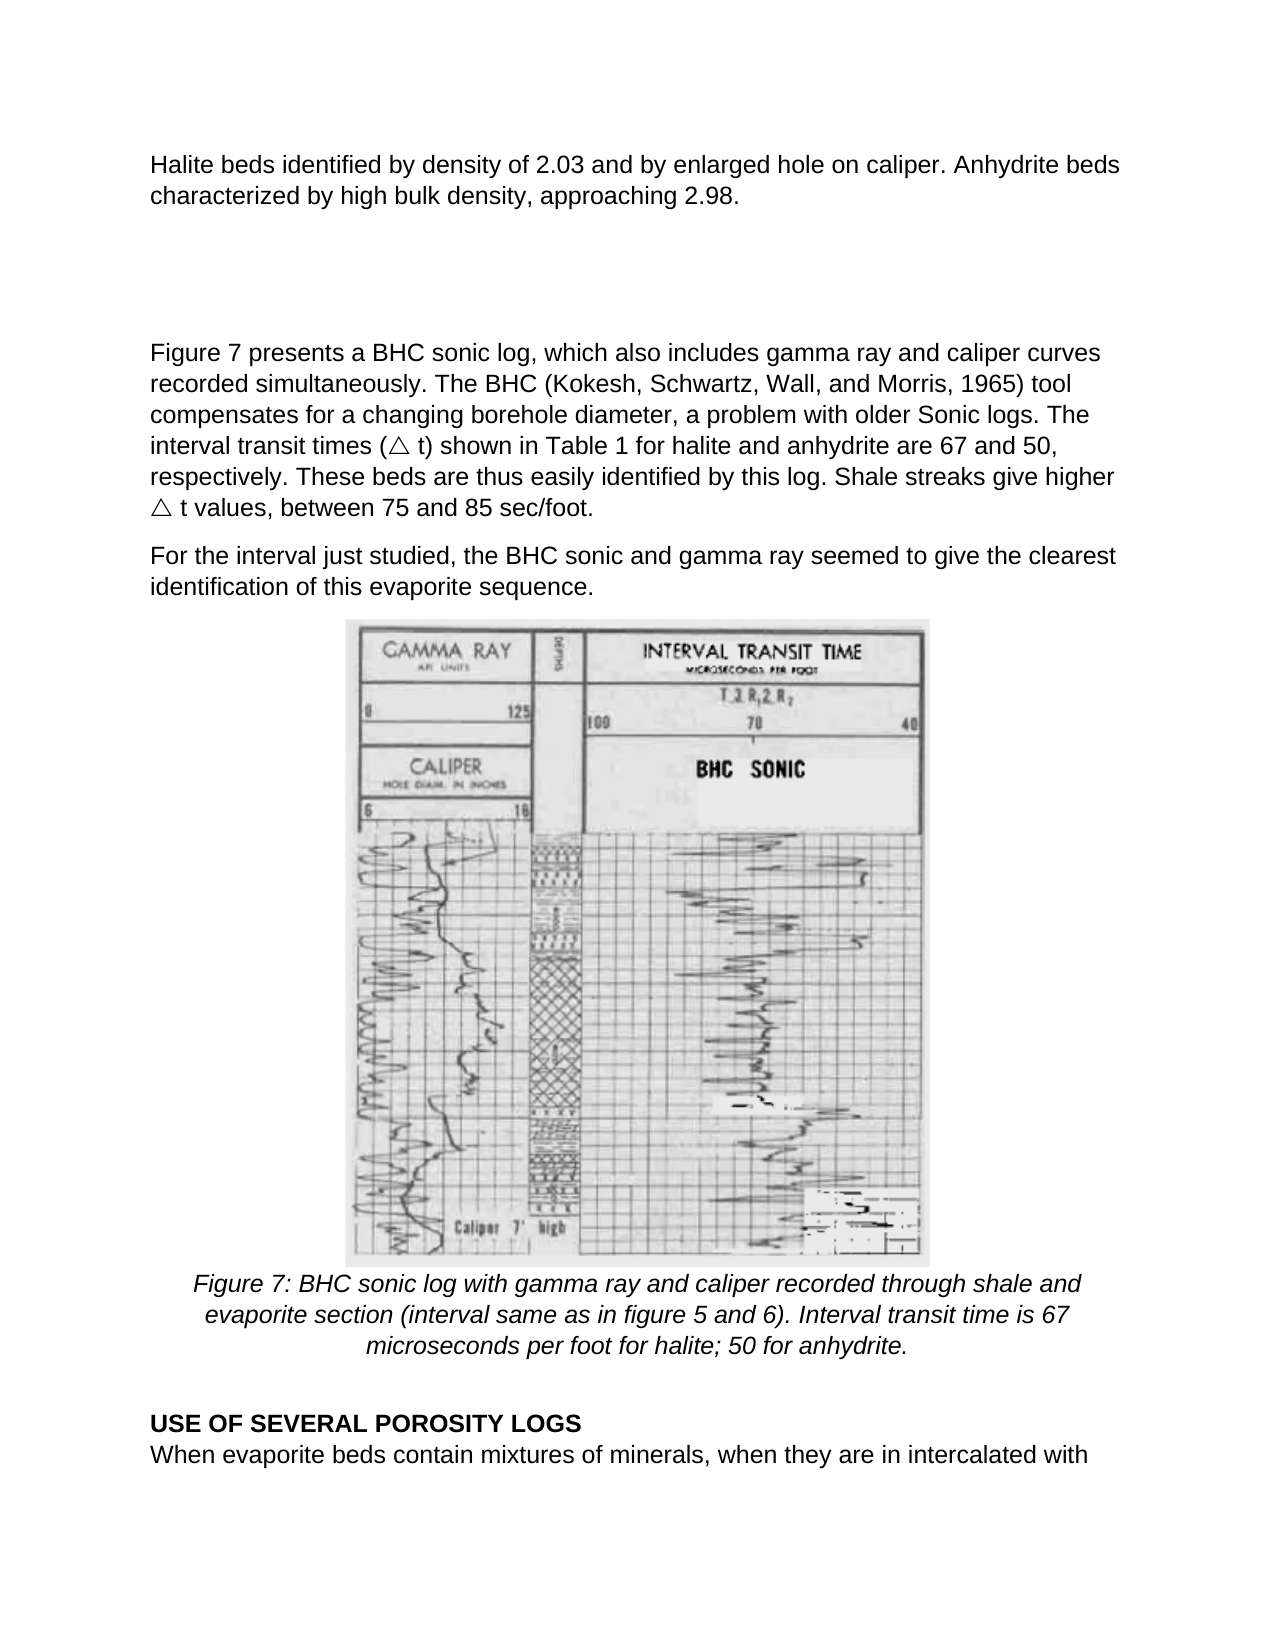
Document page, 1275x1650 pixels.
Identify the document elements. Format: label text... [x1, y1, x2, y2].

text Halite beds identified by density of 2.03 and by enlarged hole on caliper. Anhydrite beds characterized by high bulk density, approaching 2.98. [150, 150, 1125, 210]
text For the interval just studied, the BHC sonic and gamma ray seemed to give the clearest identification of this evaporite sequence. [150, 541, 1125, 601]
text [150, 1378, 1125, 1469]
picture [345, 619, 930, 1267]
text Figure 7 presents a BHC sonic log, which also includes gamma ray and caliper curves recorded simultaneously. The BHC (Kokesh, Schwartz, Wall, and Morris, 1965) tool compensates for a changing borehole diameter, a problem with older Sonic logs. The interval transit times ( t) shown in Table 1 for halite and anhydrite are 67 and 50, respectively. These beds are thus easily identified by this log. Shale streaks give higher t values, between 75 and 85 sec/foot. [150, 338, 1125, 522]
